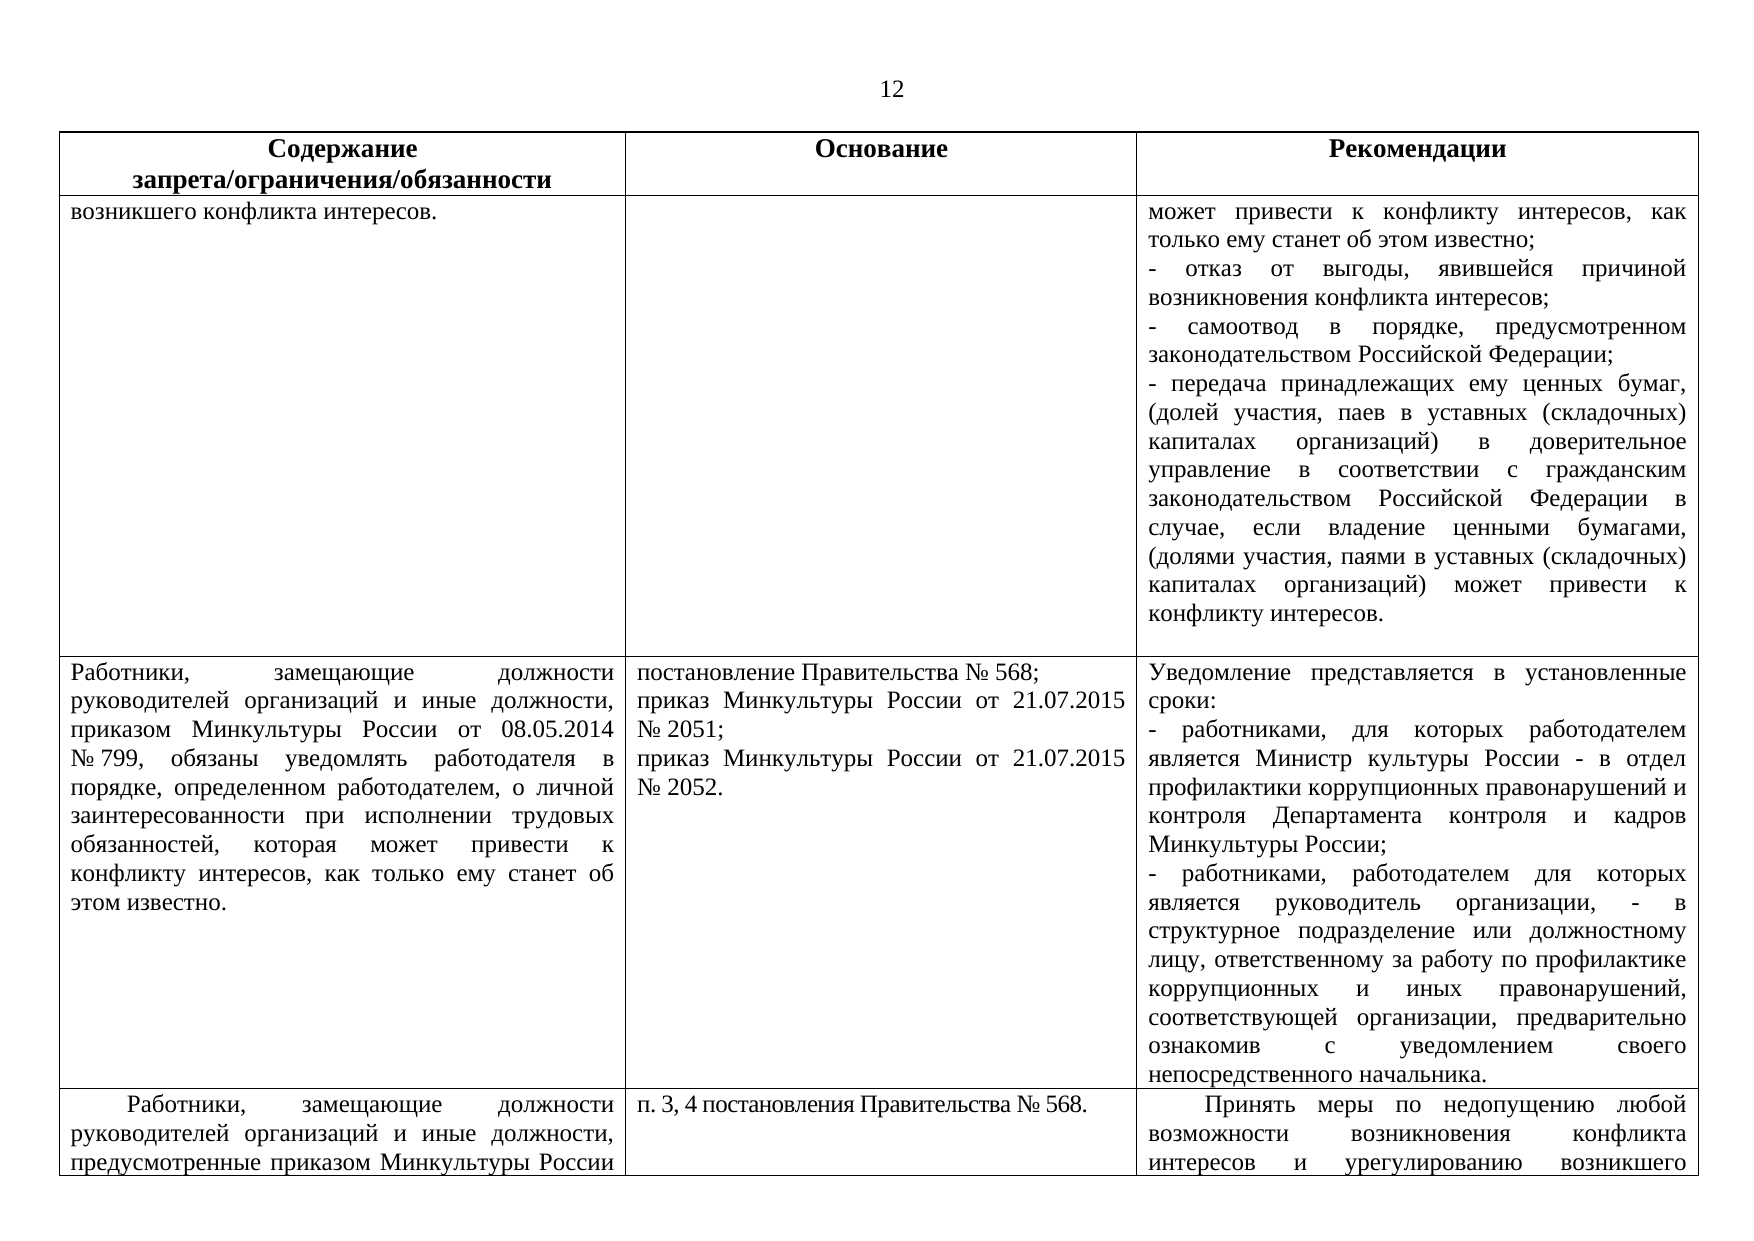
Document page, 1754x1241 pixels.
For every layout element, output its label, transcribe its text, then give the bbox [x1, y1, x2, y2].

table_header Основание [626, 133, 1136, 195]
table_cell Уведомление представляется в установленные сроки: - работниками, для которых работодателем является Министр культуры России - в отдел профилактики коррупционных правонарушений и контроля Департамента контроля и кадров Минкультуры России; - работниками, работодателем для которых является руководитель организации, - в структурное подразделение или должностному лицу, ответственному за работу по профилактике коррупционных и иных правонарушений, соответствующей организации, предварительно ознакомив с уведомлением своего непосредственного начальника. [1137, 657, 1698, 1088]
table_header Рекомендации [1137, 133, 1698, 195]
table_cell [1137, 1089, 1698, 1175]
table_cell постановление Правительства № 568; приказ Минкультуры России от 21.07.2015 № 2051; приказ Минкультуры России от 21.07.2015 № 2052. [626, 657, 1136, 1088]
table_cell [1137, 196, 1698, 656]
table_header Содержание запрета/ограничения/обязанности [60, 133, 625, 195]
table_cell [60, 196, 625, 656]
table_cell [626, 1089, 1136, 1175]
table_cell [60, 1089, 625, 1175]
table_cell Работники, замещающие должности руководителей организаций и иные должности, приказом Минкультуры России от 08.05.2014 № 799, обязаны уведомлять работодателя в порядке, определенном работодателем, о личной заинтересованности при исполнении трудовых обязанностей, которая может привести к конфликту интересов, как только ему станет об этом известно. [60, 657, 625, 1088]
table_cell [626, 196, 1136, 656]
